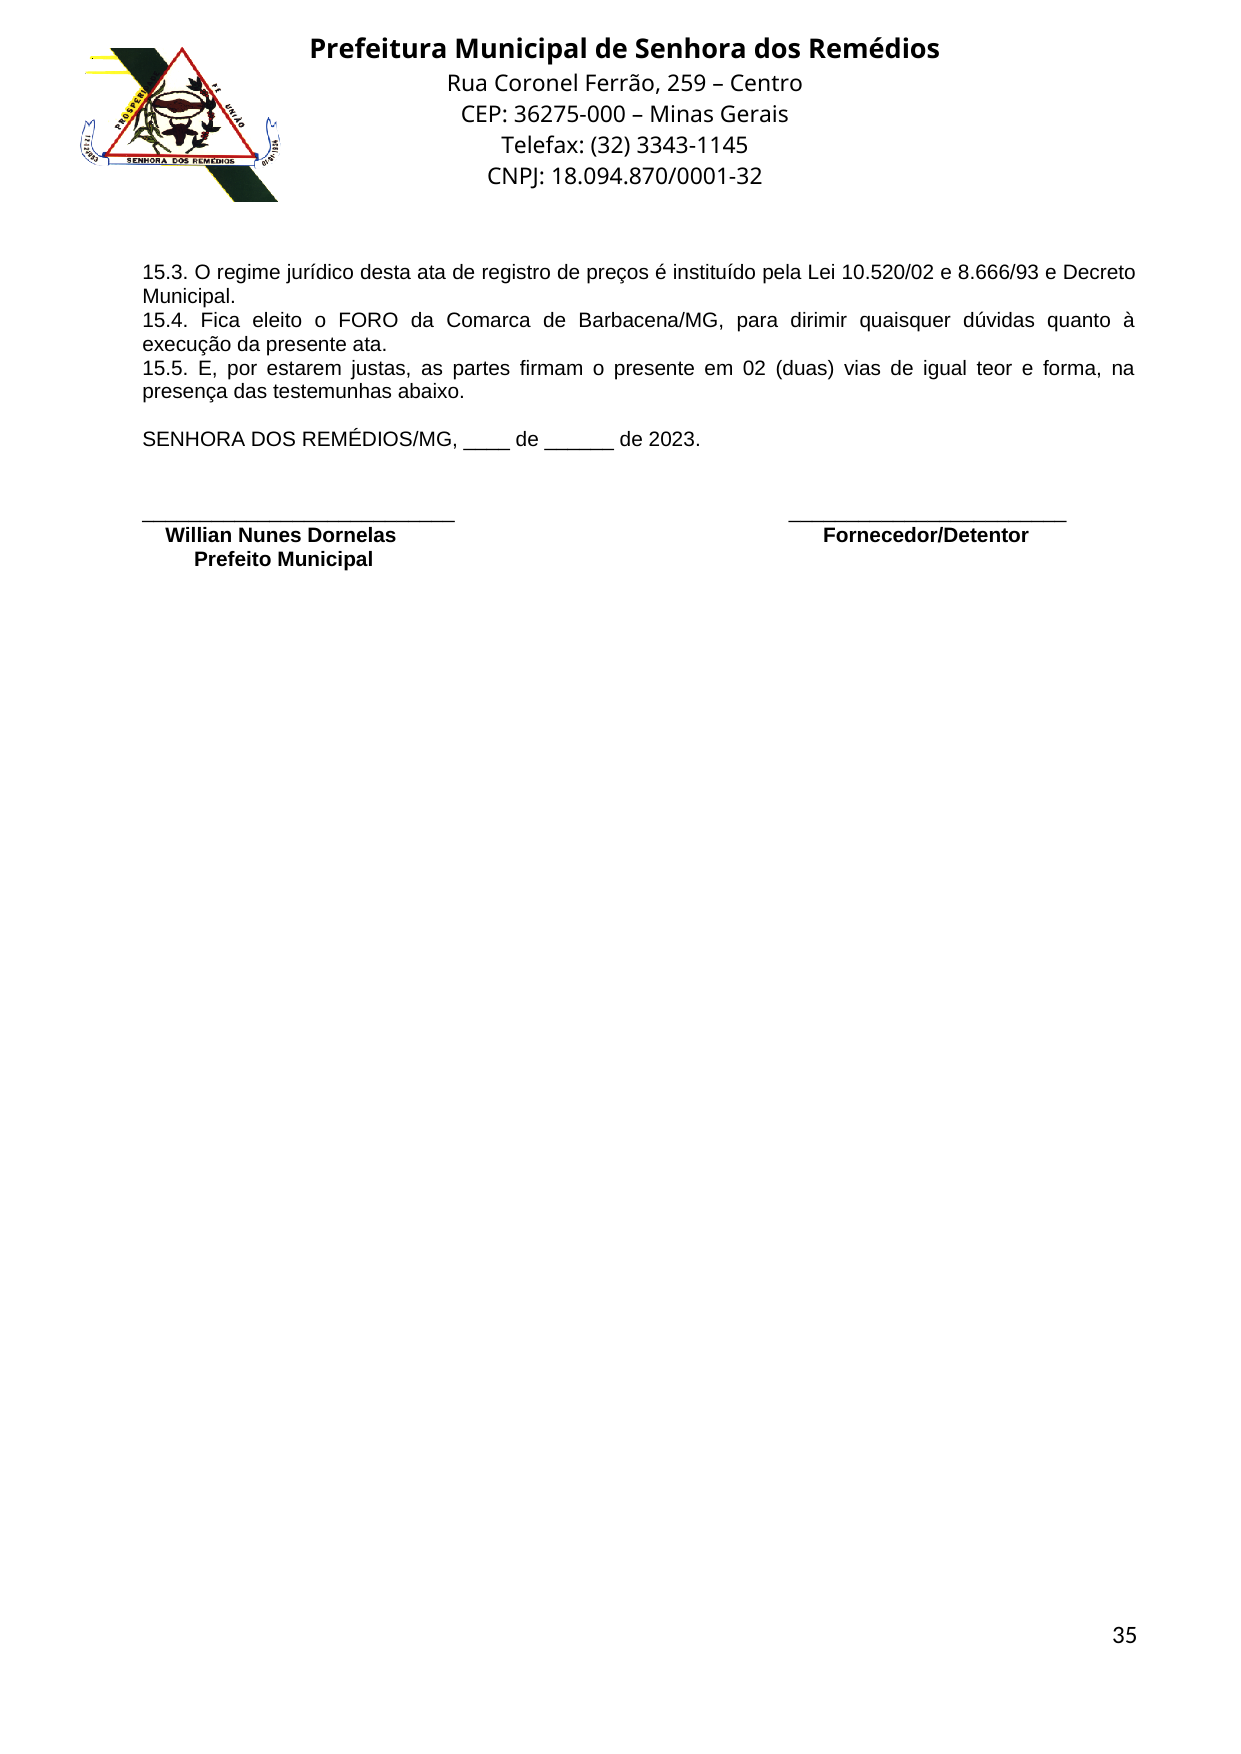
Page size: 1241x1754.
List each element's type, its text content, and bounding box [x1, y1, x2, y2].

text Willian Nunes Dornelas Fornecedor/Detentor [142, 523, 1137, 547]
text 15.3. O regime jurídico desta ata de registro de preços é instituído pela Lei 10.520/02 e 8.666/93 e Decreto Municipal. [142, 259, 1137, 307]
text ___________________________ ________________________ [142, 499, 1137, 523]
text 15.5. E, por estarem justas, as partes firmam o presente em 02 (duas) vias de igual teor e forma, na presença das testemunhas abaixo. [142, 355, 1137, 403]
text SENHORA DOS REMÉDIOS/MG, ____ de ______ de 2023. [142, 427, 1137, 451]
text 15.4. Fica eleito o FORO da Comarca de Barbacena/MG, para dirimir quaisquer dúvidas quanto à execução da presente ata. [142, 307, 1137, 355]
text Prefeito Municipal [142, 547, 1137, 571]
